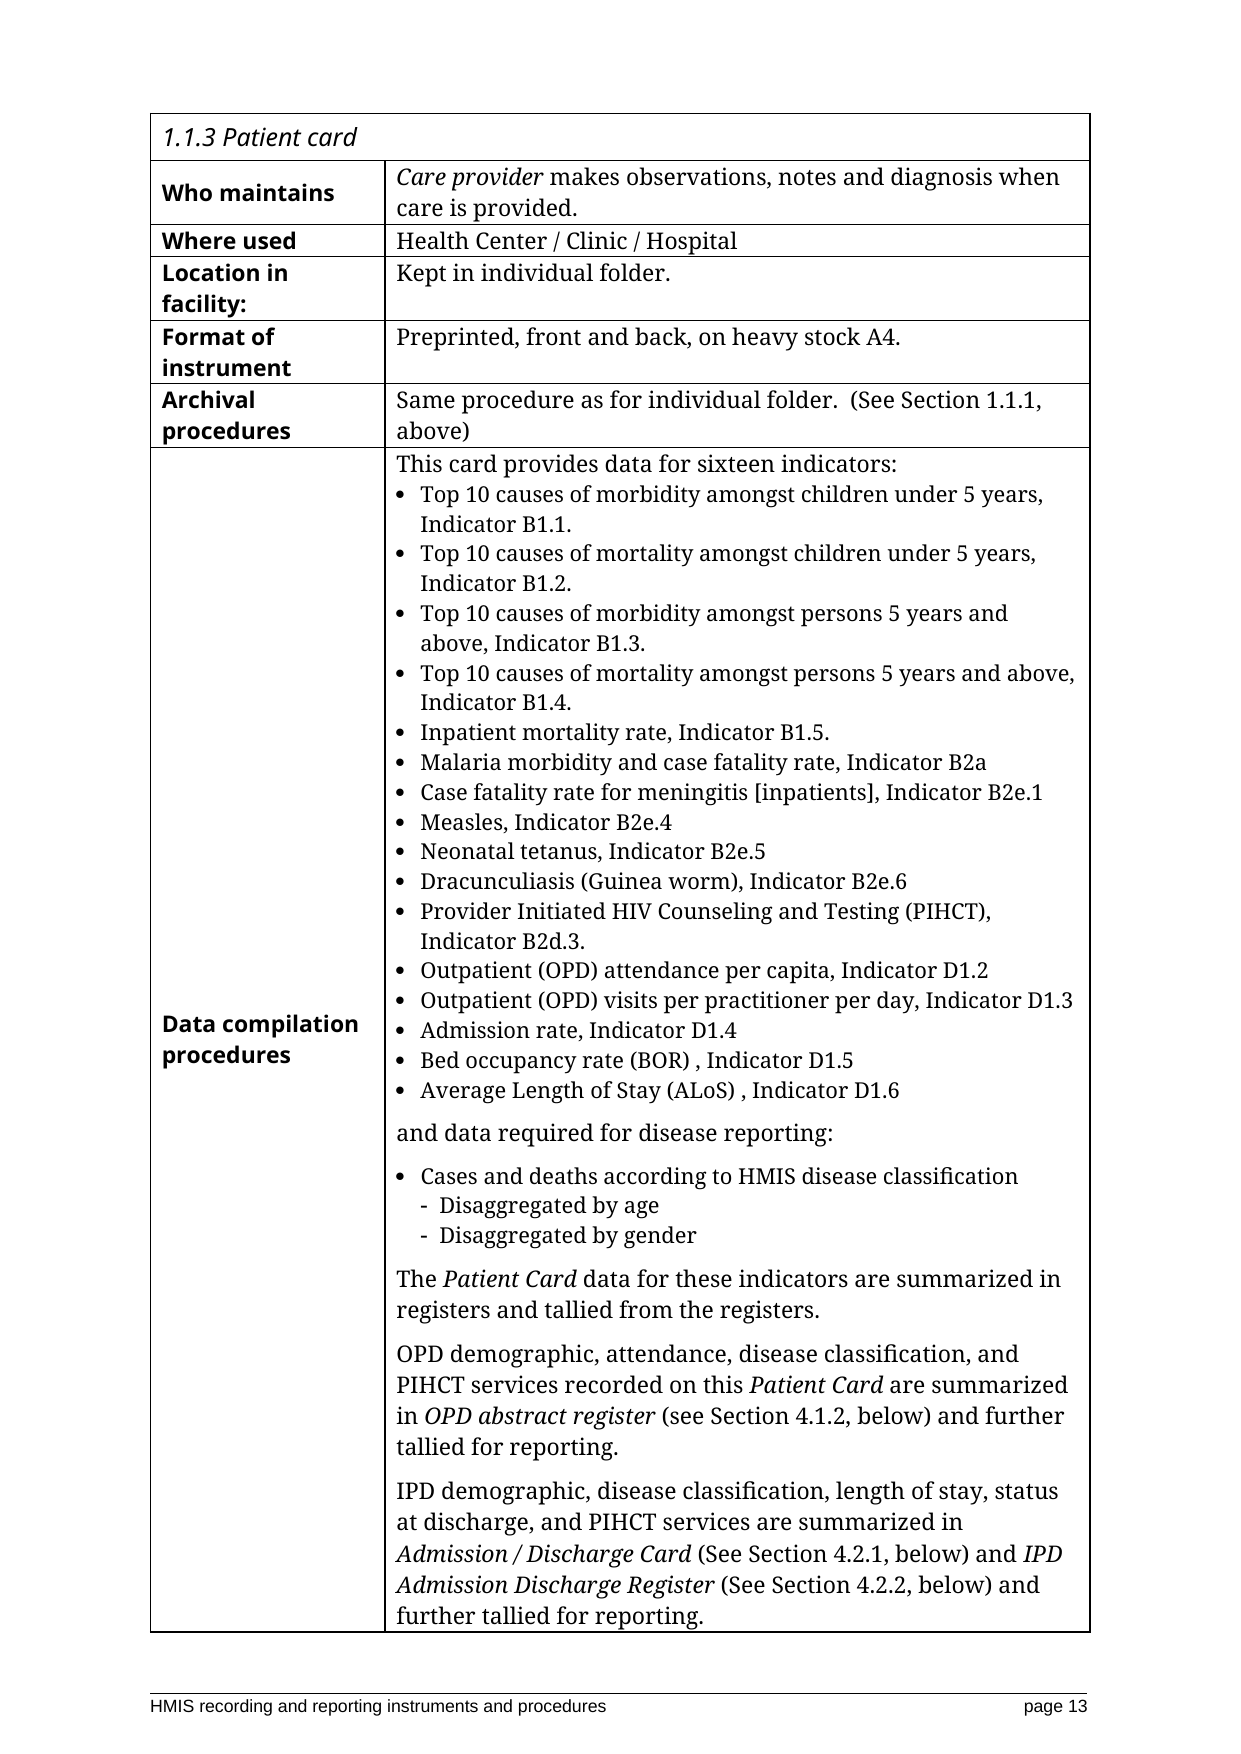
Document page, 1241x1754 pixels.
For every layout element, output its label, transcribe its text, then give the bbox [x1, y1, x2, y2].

table_cell Health Center / Clinic / Hospital [386, 225, 1089, 256]
table_cell Preprinted, front and back, on heavy stock A4. [386, 321, 1089, 383]
table_cell Format of instrument [151, 321, 384, 383]
table_cell Who maintains [151, 161, 384, 224]
table_cell Location in facility: [151, 257, 384, 319]
table_header 1.1.3 Patient card [151, 114, 1089, 160]
table_cell Same procedure as for individual folder. (See Section 1.1.1, above) [386, 384, 1089, 447]
table_cell Care provider makes observations, notes and diagnosis when care is provided. [386, 161, 1089, 224]
table_cell Kept in individual folder. [386, 257, 1089, 319]
table_cell Data compilation procedures [151, 448, 384, 1631]
table_cell Where used [151, 225, 384, 256]
table_cell This card provides data for sixteen indicators: Top 10 causes of morbidity amongst children under 5 years, Indicator B1.1. Top 10 causes of mortality amongst children under 5 years, Indicator B1.2. Top 10 causes of morbidity amongst persons 5 years and above, Indicator B1.3. Top 10 causes of mortality amongst persons 5 years and above, Indicator B1.4. Inpatient mortality rate, Indicator B1.5. Malaria morbidity and case fatality rate, Indicator B2a Case fatality rate for meningitis [inpatients], Indicator B2e.1 Measles, Indicator B2e.4 Neonatal tetanus, Indicator B2e.5 Dracunculiasis (Guinea worm), Indicator B2e.6 Provider Initiated HIV Counseling and Testing (PIHCT), Indicator B2d.3. Outpatient (OPD) attendance per capita, Indicator D1.2 Outpatient (OPD) visits per practitioner per day, Indicator D1.3 Admission rate, Indicator D1.4 Bed occupancy rate (BOR) , Indicator D1.5 Average Length of Stay (ALoS) , Indicator D1.6 and data required for disease reporting: Cases and deaths according to HMIS disease classification Disaggregated by age Disaggregated by gender The Patient Card data for these indicators are summarized in registers and tallied from the registers. OPD demographic, attendance, disease classification, and PIHCT services recorded on this Patient Card are summarized in OPD abstract register (see Section 4.1.2, below) and further tallied for reporting. IPD demographic, disease classification, length of stay, status at discharge, and PIHCT services are summarized in Admission / Discharge Card (See Section 4.2.1, below) and IPD Admission Discharge Register (See Section 4.2.2, below) and further tallied for reporting. [386, 448, 1089, 1631]
table_cell Archival procedures [151, 384, 384, 447]
